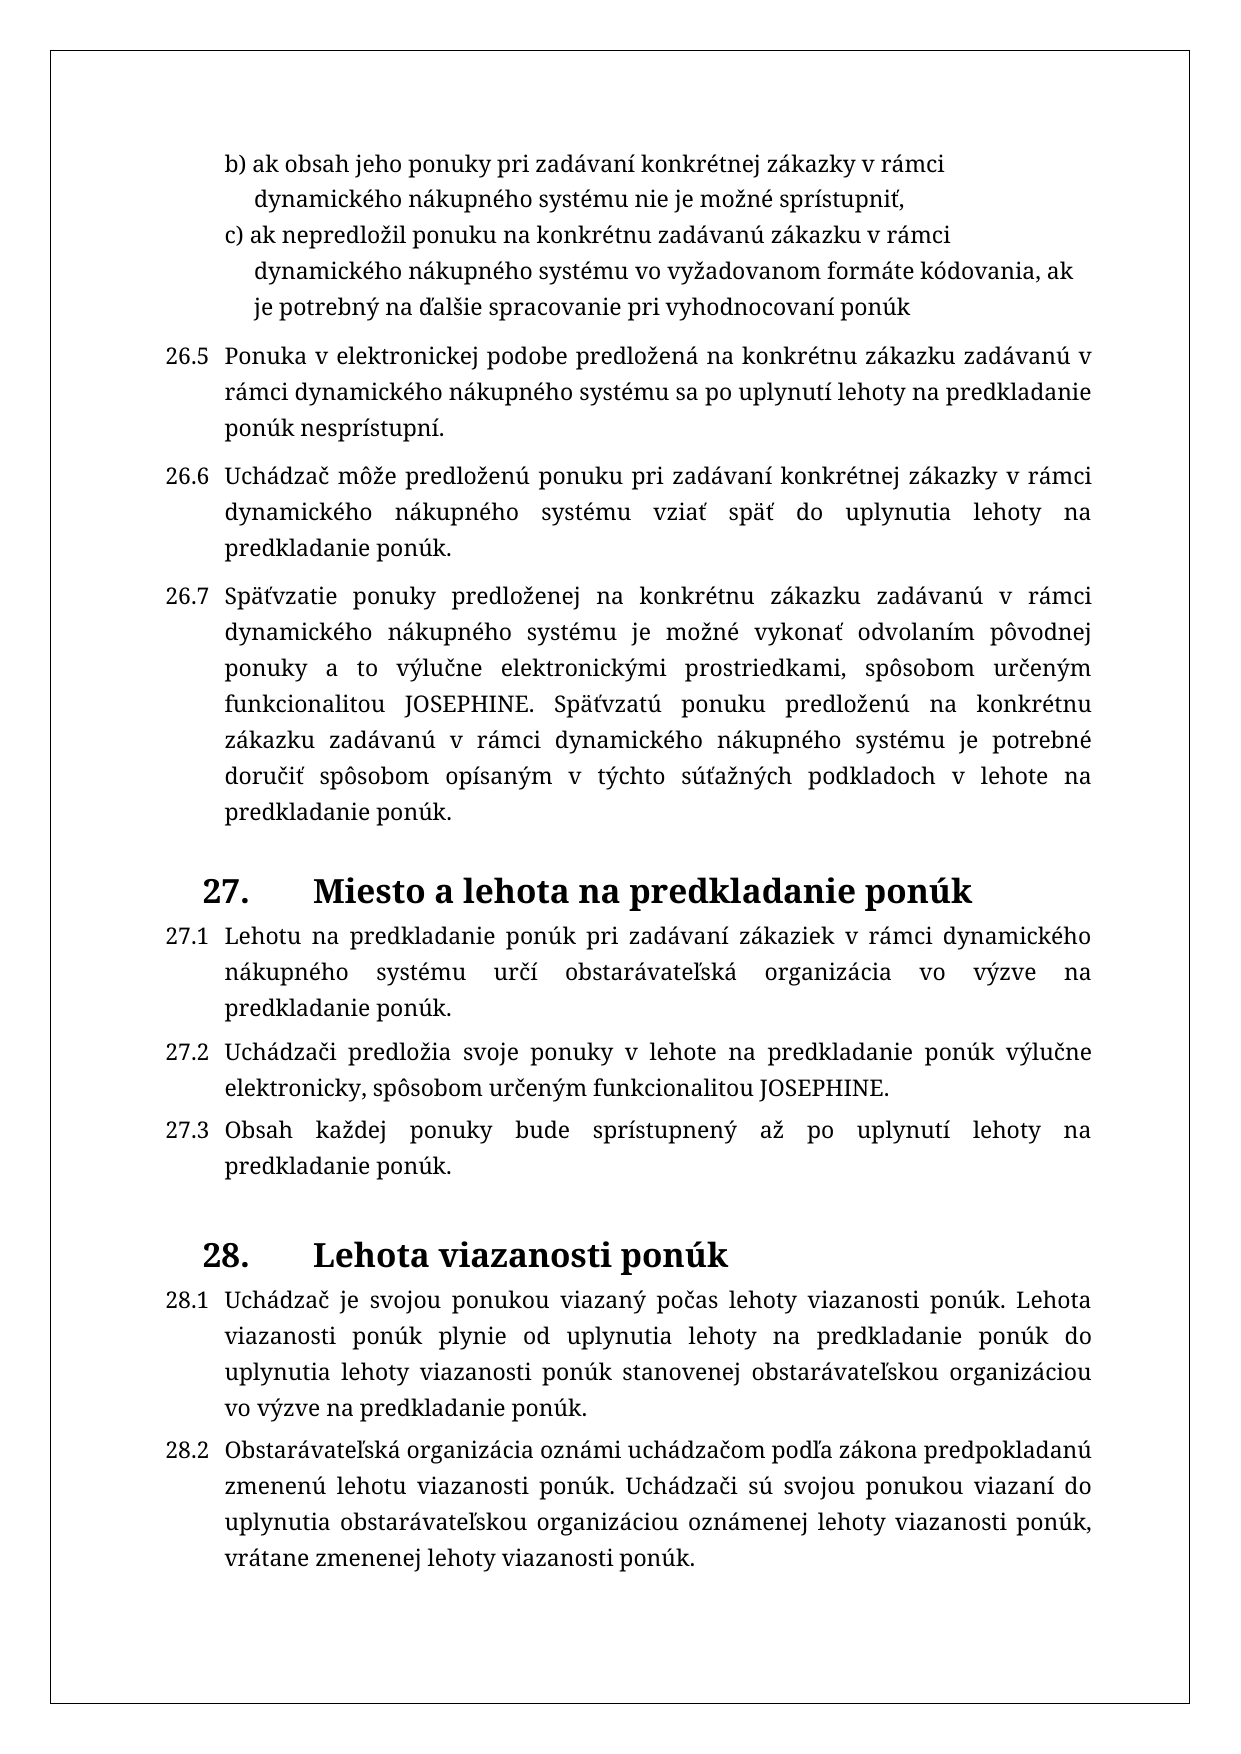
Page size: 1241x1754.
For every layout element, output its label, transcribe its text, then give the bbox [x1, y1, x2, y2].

list Späťvzatie ponuky predloženej na konkrétnu zákazku zadávanú v rámci dynamického nákupného systému je možné vykonať odvolaním pôvodnej ponuky a to výlučne elektronickými prostriedkami, spôsobom určeným funkcionalitou JOSEPHINE. Späťvzatú ponuku predloženú na konkrétnu zákazku zadávanú v rámci dynamického nákupného systému je potrebné doručiť spôsobom opísaným v týchto súťažných podkladoch v lehote na predkladanie ponúk. [165, 580, 1093, 827]
text 27.2 Uchádzači predložia svoje ponuky v lehote na predkladanie ponúk výlučne elektronicky, spôsobom určeným funkcionalitou JOSEPHINE. [165, 1036, 1093, 1103]
list Ponuka v elektronickej podobe predložená na konkrétnu zákazku zadávanú v rámci dynamického nákupného systému sa po uplynutí lehoty na predkladanie ponúk nesprístupní. [165, 340, 1093, 443]
list Uchádzač môže predloženú ponuku pri zadávaní konkrétnej zákazky v rámci dynamického nákupného systému vziať späť do uplynutia lehoty na predkladanie ponúk. [165, 460, 1093, 563]
text b) ak obsah jeho ponuky pri zadávaní konkrétnej zákazky v rámci dynamického nákupného systému nie je možné sprístupniť, [224, 147, 1093, 215]
subtitle Lehota viazanosti ponúk [203, 1232, 1093, 1277]
text 28.1 Uchádzač je svojou ponukou viazaný počas lehoty viazanosti ponúk. Lehota viazanosti ponúk plynie od uplynutia lehoty na predkladanie ponúk do uplynutia lehoty viazanosti ponúk stanovenej obstarávateľskou organizáciou vo výzve na predkladanie ponúk. [165, 1284, 1093, 1423]
text 27.3 Obsah každej ponuky bude sprístupnený až po uplynutí lehoty na predkladanie ponúk. [165, 1114, 1093, 1181]
text 28.2 Obstarávateľská organizácia oznámi uchádzačom podľa zákona predpokladanú zmenenú lehotu viazanosti ponúk. Uchádzači sú svojou ponukou viazaní do uplynutia obstarávateľskou organizáciou oznámenej lehoty viazanosti ponúk, vrátane zmenenej lehoty viazanosti ponúk. [165, 1434, 1093, 1573]
text c) ak nepredložil ponuku na konkrétnu zadávanú zákazku v rámci dynamického nákupného systému vo vyžadovanom formáte kódovania, ak je potrebný na ďalšie spracovanie pri vyhodnocovaní ponúk [224, 219, 1093, 322]
subtitle Miesto a lehota na predkladanie ponúk [203, 868, 1093, 913]
text 27.1 Lehotu na predkladanie ponúk pri zadávaní zákaziek v rámci dynamického nákupného systému určí obstarávateľská organizácia vo výzve na predkladanie ponúk. [165, 920, 1093, 1023]
